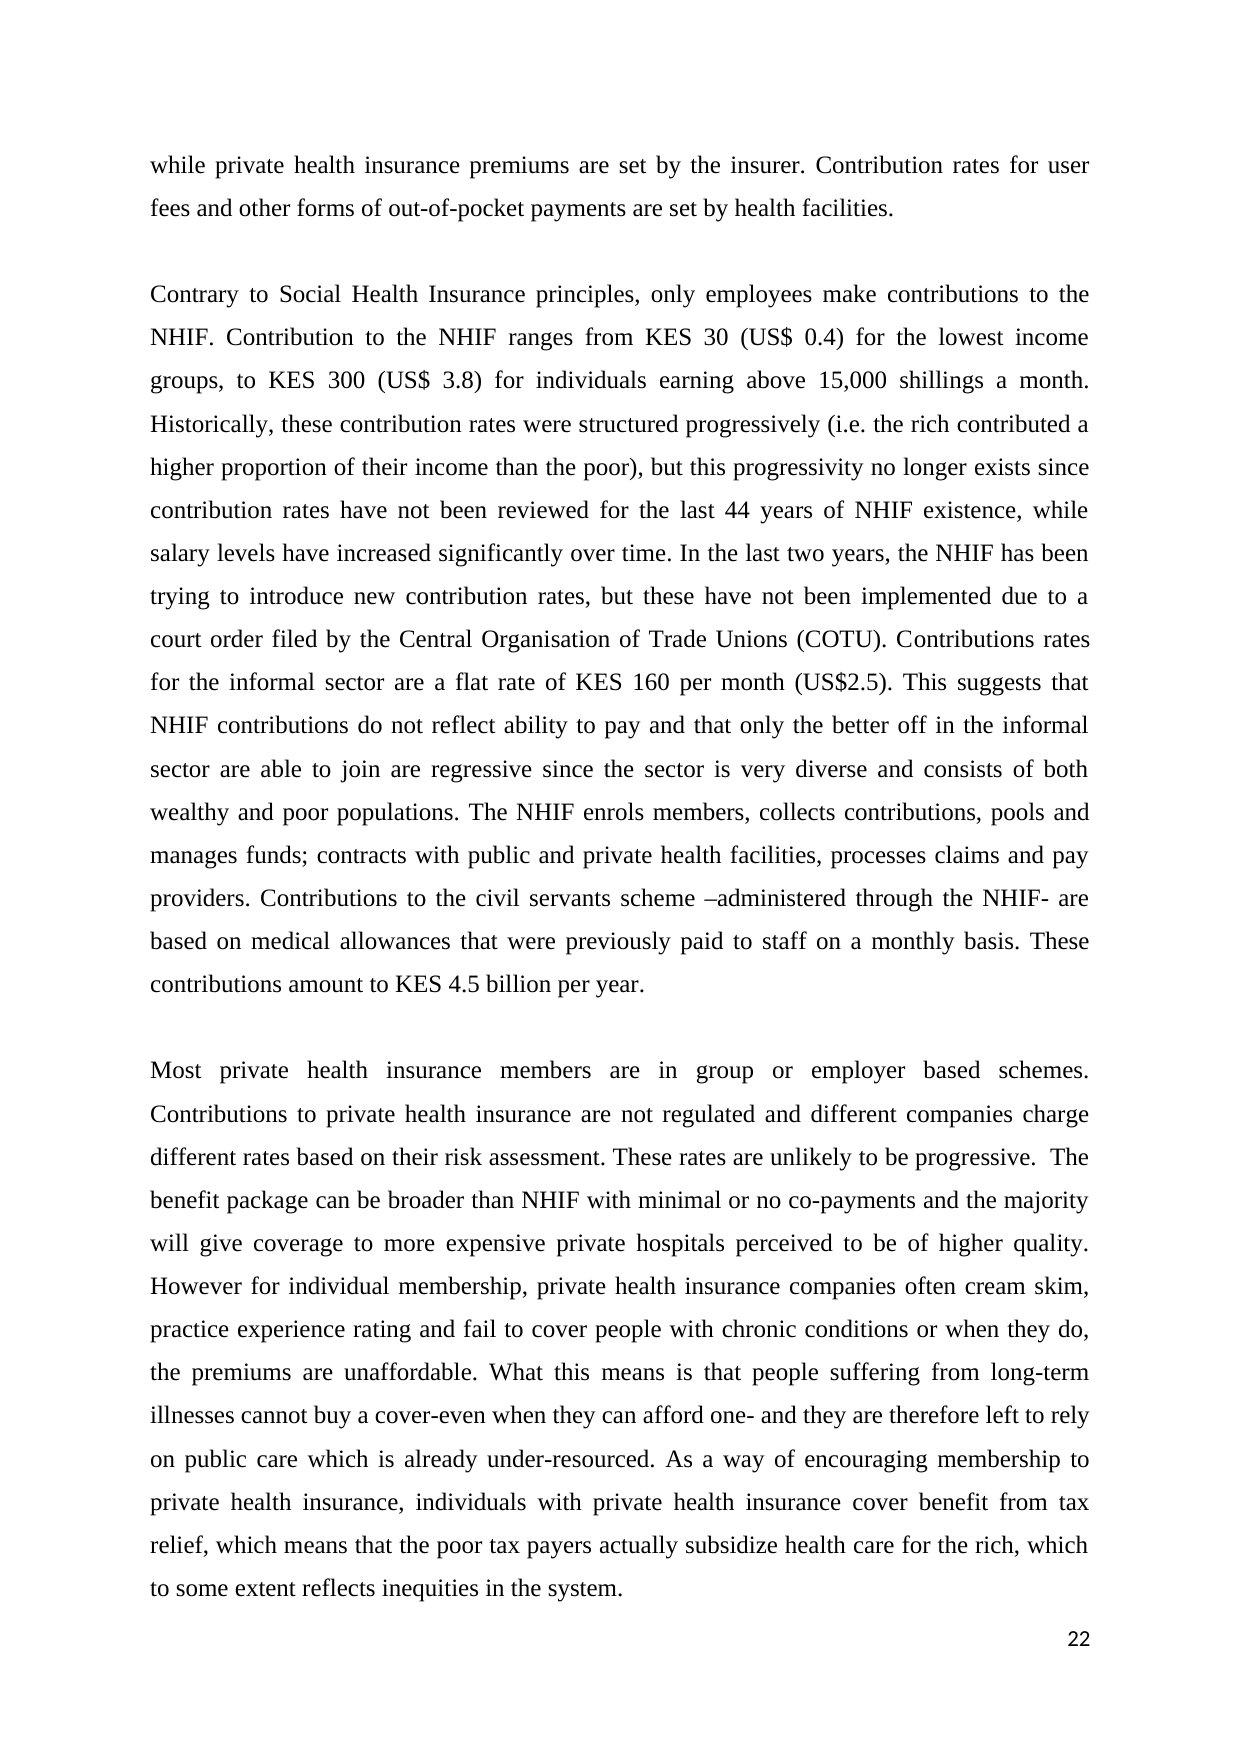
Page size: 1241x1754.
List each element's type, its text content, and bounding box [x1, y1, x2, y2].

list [150, 150, 1090, 222]
list Most private health insurance members are in group or employer based schemes. Contributions to private health insurance are not regulated and different companies charge different rates based on their risk assessment. These rates are unlikely to be progressive. The benefit package can be broader than NHIF with minimal or no co-payments and the majority will give coverage to more expensive private hospitals perceived to be of higher quality. However for individual membership, private health insurance companies often cream skim, practice experience rating and fail to cover people with chronic conditions or when they do, the premiums are unaffordable. What this means is that people suffering from long-term illnesses cannot buy a cover-even when they can afford one- and they are therefore left to rely on public care which is already under-resourced. As a way of encouraging membership to private health insurance, individuals with private health insurance cover benefit from tax relief, which means that the poor tax payers actually subsidize health care for the rich, which to some extent reflects inequities in the system. [150, 1056, 1090, 1602]
list Contrary to Social Health Insurance principles, only employees make contributions to the NHIF. Contribution to the NHIF ranges from KES 30 (US$ 0.4) for the lowest income groups, to KES 300 (US$ 3.8) for individuals earning above 15,000 shillings a month. Historically, these contribution rates were structured progressively (i.e. the rich contributed a higher proportion of their income than the poor), but this progressivity no longer exists since contribution rates have not been reviewed for the last 44 years of NHIF existence, while salary levels have increased significantly over time. In the last two years, the NHIF has been trying to introduce new contribution rates, but these have not been implemented due to a court order filed by the Central Organisation of Trade Unions (COTU). Contributions rates for the informal sector are a flat rate of KES 160 per month (US$2.5). This suggests that NHIF contributions do not reflect ability to pay and that only the better off in the informal sector are able to join are regressive since the sector is very diverse and consists of both wealthy and poor populations. The NHIF enrols members, collects contributions, pools and manages funds; contracts with public and private health facilities, processes claims and pay providers. Contributions to the civil servants scheme –administered through the NHIF- are based on medical allowances that were previously paid to staff on a monthly basis. These contributions amount to KES 4.5 billion per year. [150, 279, 1090, 998]
